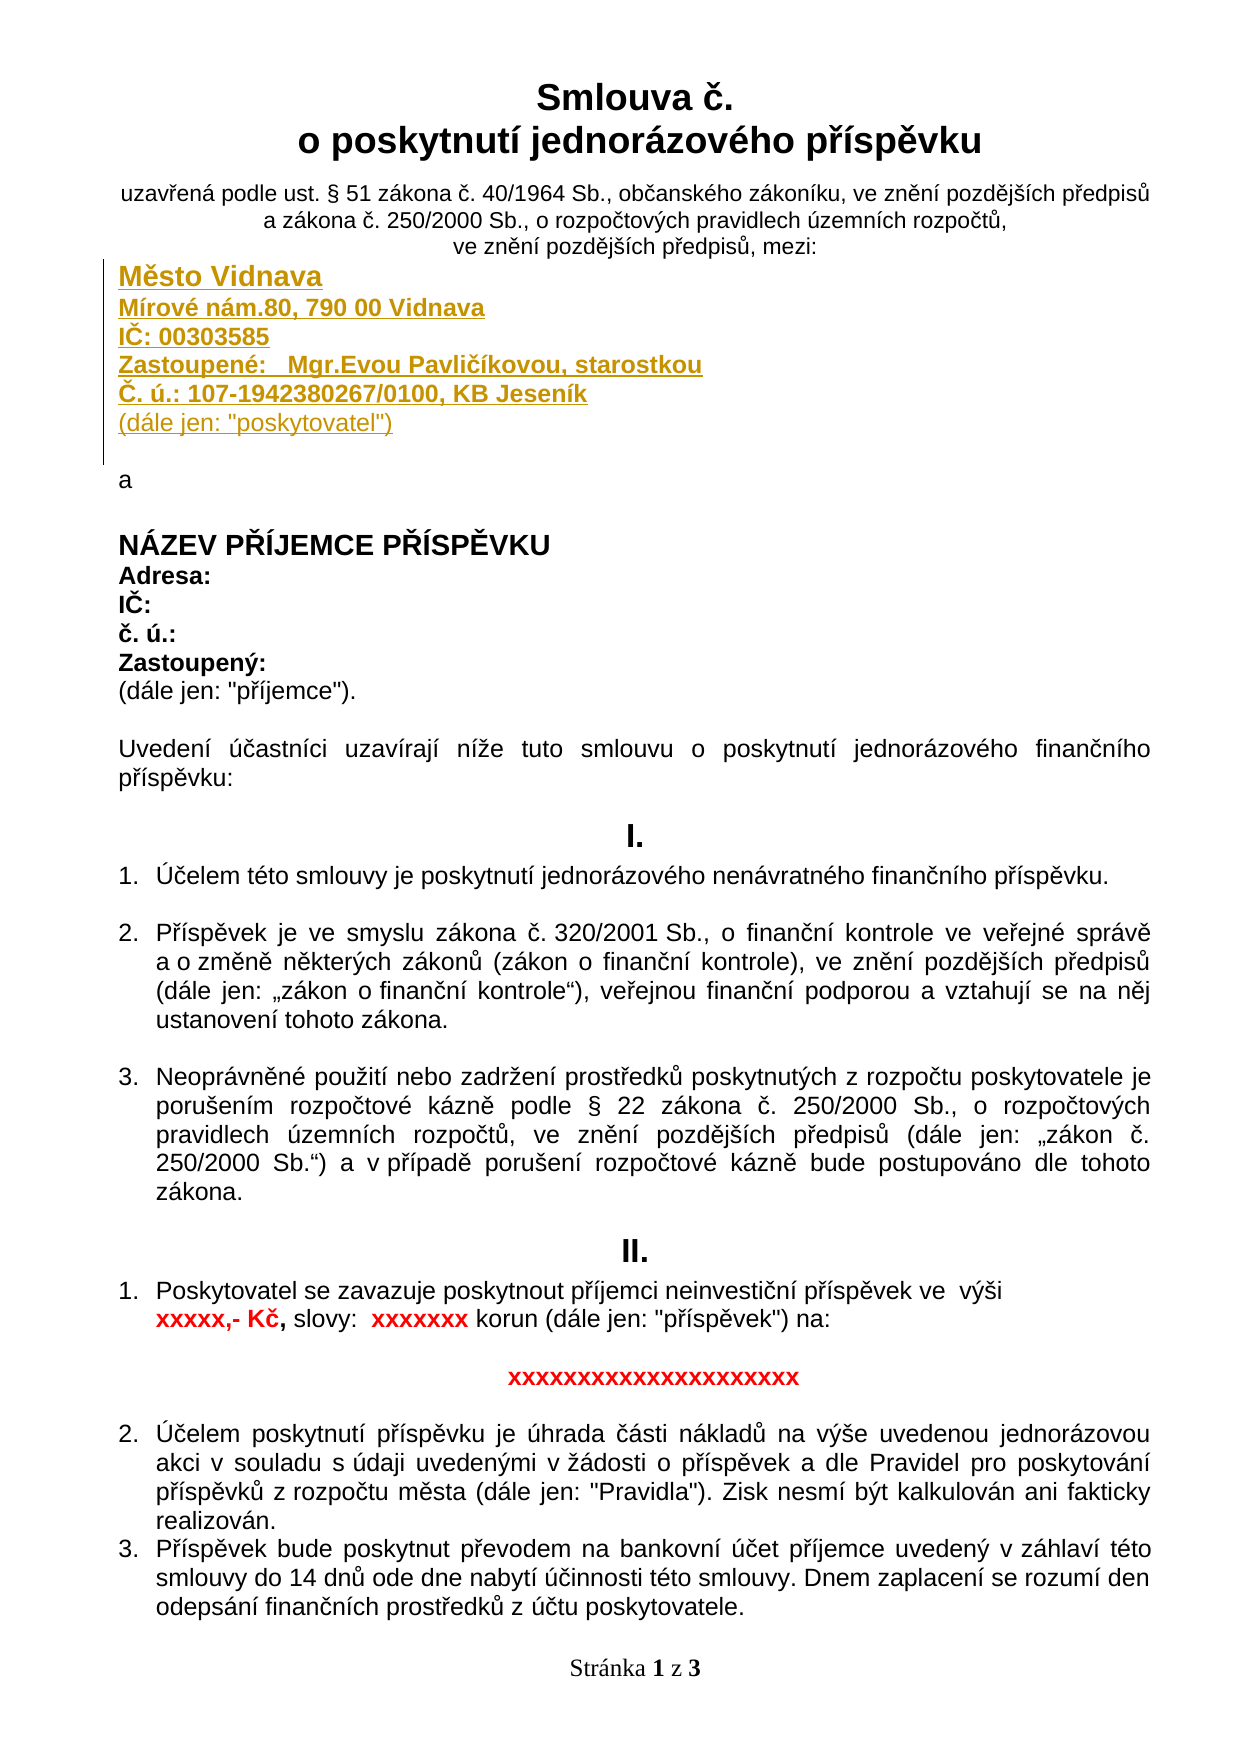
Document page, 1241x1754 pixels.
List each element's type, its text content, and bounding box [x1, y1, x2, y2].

text NÁZEV PŘÍJEMCE PŘÍSPĚVKU [118, 528, 1152, 561]
text č. ú.: [118, 619, 1152, 647]
list Účelem této smlouvy je poskytnutí jednorázového nenávratného finančního příspěvku. [118, 861, 1152, 890]
text Adresa: [118, 561, 1152, 590]
text xxxxxxxxxxxxxxxxxxxxx [156, 1362, 1152, 1391]
list Účelem poskytnutí příspěvku je úhrada části nákladů na výše uvedenou jednorázovou akci v souladu s údaji uvedenými v žádosti o příspěvek a dle Pravidel pro poskytování příspěvků z rozpočtu města (dále jen: "Pravidla"). Zisk nesmí být kalkulován ani fakticky realizován. [118, 1419, 1152, 1534]
list Příspěvek bude poskytnut převodem na bankovní účet příjemce uvedený v záhlaví této smlouvy do 14 dnů ode dne nabytí účinnosti této smlouvy. Dnem zaplacení se rozumí den odepsání finančních prostředků z účtu poskytovatele. [118, 1534, 1152, 1621]
text (dále jen: "příjemce"). [118, 676, 1152, 705]
list Poskytovatel se zavazuje poskytnout příjemci neinvestiční příspěvek ve výši [118, 1276, 1152, 1304]
text Uvedení účastníci uzavírají níže tuto smlouvu o poskytnutí jednorázového finančního příspěvku: [118, 734, 1152, 791]
text uzavřená podle ust. § 51 zákona č. 40/1964 Sb., občanského zákoníku, ve znění pozdějších předpisů a zákona č. 250/2000 Sb., o rozpočtových pravidlech územních rozpočtů, [118, 180, 1152, 233]
subtitle II. [118, 1231, 1152, 1269]
text o poskytnutí jednorázového příspěvku [118, 118, 1152, 161]
text ve znění pozdějších předpisů, mezi: [118, 233, 1152, 259]
list Příspěvek je ve smyslu zákona č. 320/2001 Sb., o finanční kontrole ve veřejné správě a o změně některých zákonů (zákon o finanční kontrole), ve znění pozdějších předpisů (dále jen: „zákon o finanční kontrole“), veřejnou finanční podporou a vztahují se na něj ustanovení tohoto zákona. [118, 918, 1152, 1033]
subtitle I. [118, 816, 1152, 855]
text a [118, 465, 1152, 494]
list Neoprávněné použití nebo zadržení prostředků poskytnutých z rozpočtu poskytovatele je porušením rozpočtové kázně podle § 22 zákona č. 250/2000 Sb., o rozpočtových pravidlech územních rozpočtů, ve znění pozdějších předpisů (dále jen: „zákon č. 250/2000 Sb.“) a v případě porušení rozpočtové kázně bude postupováno dle tohoto zákona. [118, 1062, 1152, 1206]
text Smlouva č. [118, 75, 1152, 118]
text Zastoupený: [118, 647, 1152, 676]
text xxxxx,- Kč, slovy: xxxxxxx korun (dále jen: "příspěvek") na: [156, 1304, 1152, 1333]
text IČ: [118, 590, 1152, 619]
